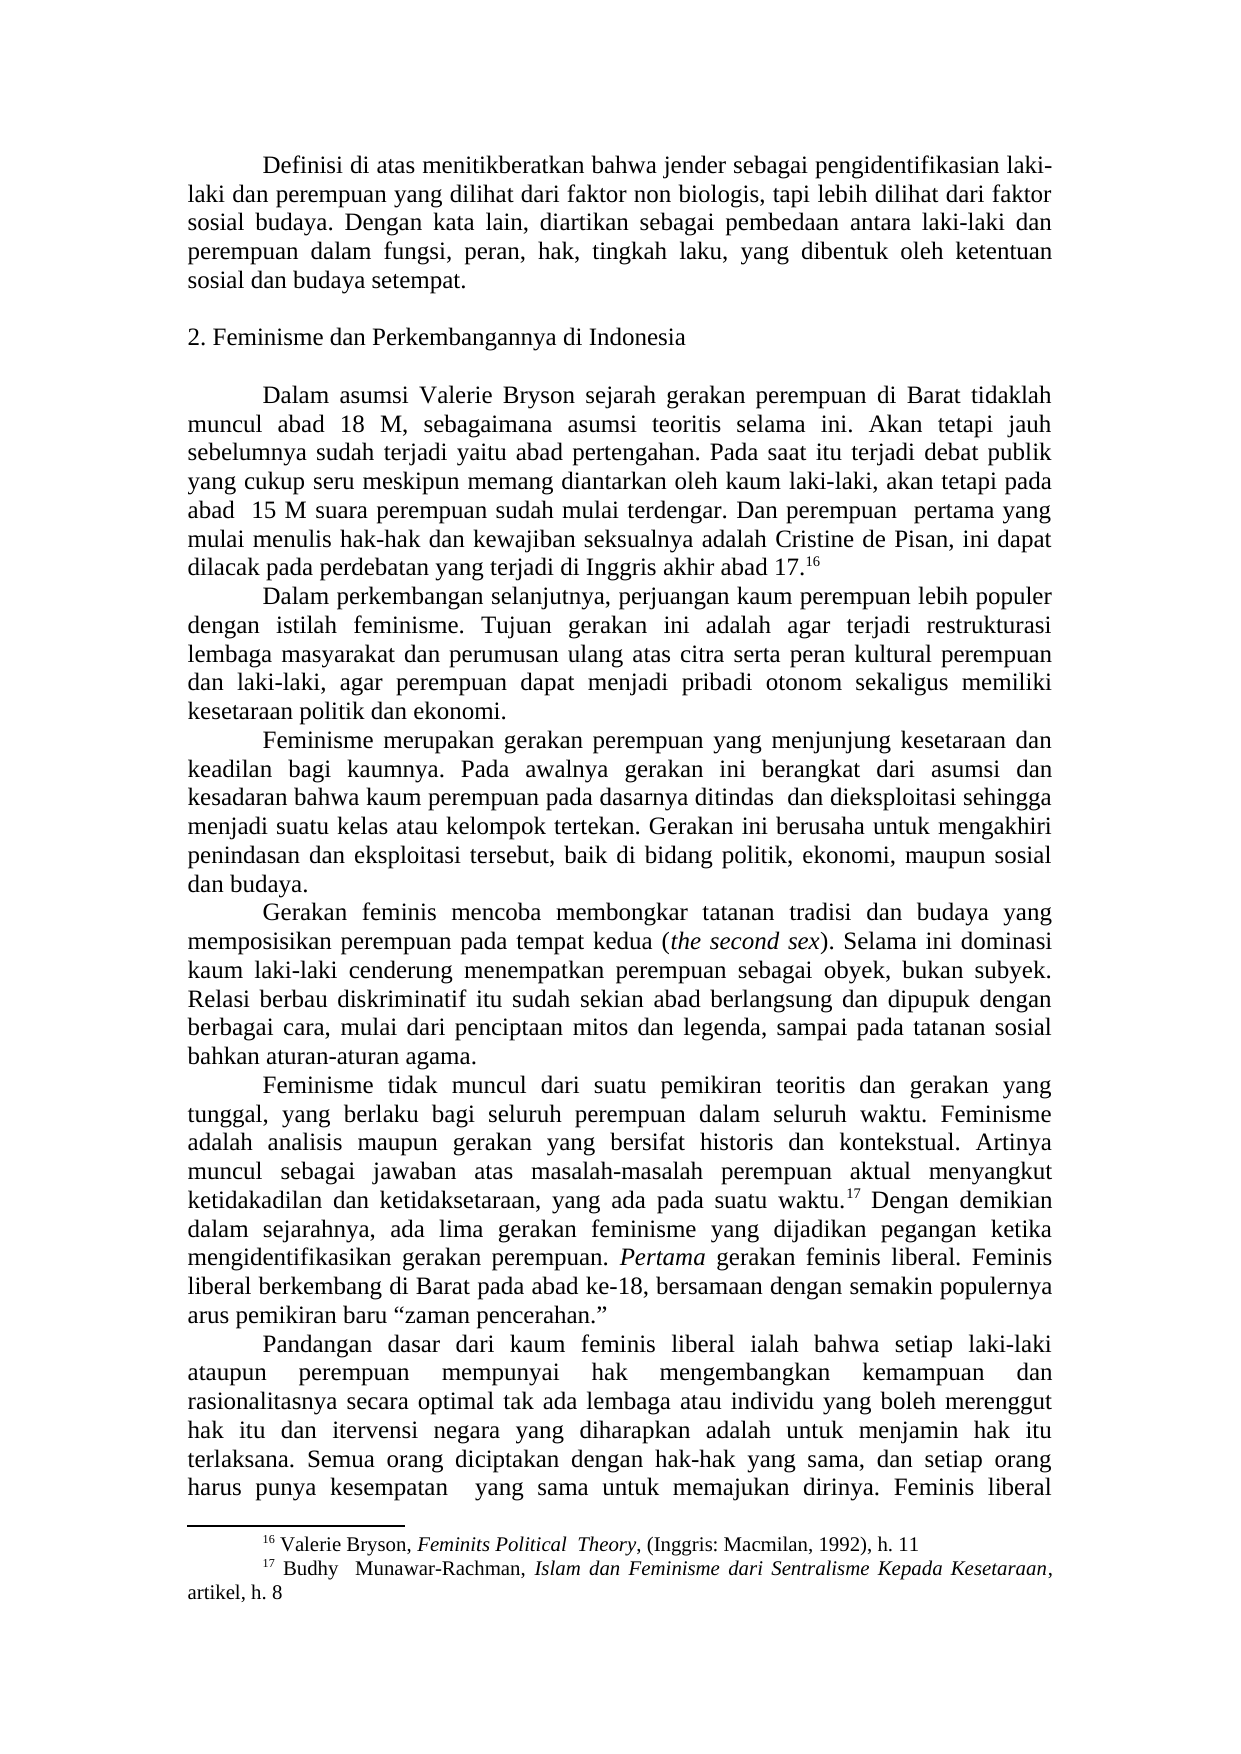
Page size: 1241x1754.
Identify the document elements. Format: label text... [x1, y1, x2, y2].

subtitle Definisi di atas menitikberatkan bahwa jender sebagai pengidentifikasian laki-laki dan perempuan yang dilihat dari faktor non biologis, tapi lebih dilihat dari faktor sosial budaya. Dengan kata lain, diartikan sebagai pembedaan antara laki-laki dan perempuan dalam fungsi, peran, hak, tingkah laku, yang dibentuk oleh ketentuan sosial dan budaya setempat. [187, 150, 1053, 294]
subtitle Dalam asumsi Valerie Bryson sejarah gerakan perempuan di Barat tidaklah muncul abad 18 M, sebagaimana asumsi teoritis selama ini. Akan tetapi jauh sebelumnya sudah terjadi yaitu abad pertengahan. Pada saat itu terjadi debat publik yang cukup seru meskipun memang diantarkan oleh kaum laki-laki, akan tetapi pada abad 15 M suara perempuan sudah mulai terdengar. Dan perempuan pertama yang mulai menulis hak-hak dan kewajiban seksualnya adalah Cristine de Pisan, ini dapat dilacak pada perdebatan yang terjadi di Inggris akhir abad 17. [187, 380, 1053, 581]
subtitle Feminisme merupakan gerakan perempuan yang menjunjung kesetaraan dan keadilan bagi kaumnya. Pada awalnya gerakan ini berangkat dari asumsi dan kesadaran bahwa kaum perempuan pada dasarnya ditindas dan dieksploitasi sehingga menjadi suatu kelas atau kelompok tertekan. Gerakan ini berusaha untuk mengakhiri penindasan dan eksploitasi tersebut, baik di bidang politik, ekonomi, maupun sosial dan budaya. [187, 725, 1053, 897]
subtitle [187, 1329, 1053, 1501]
subtitle Feminisme dan Perkembangannya di Indonesia [187, 322, 1053, 351]
subtitle Gerakan feminis mencoba membongkar tatanan tradisi dan budaya yang memposisikan perempuan pada tempat kedua (the second sex). Selama ini dominasi kaum laki-laki cenderung menempatkan perempuan sebagai obyek, bukan subyek. Relasi berbau diskriminatif itu sudah sekian abad berlangsung dan dipupuk dengan berbagai cara, mulai dari penciptaan mitos dan legenda, sampai pada tatanan sosial bahkan aturan-aturan agama. [187, 897, 1053, 1070]
subtitle Dalam perkembangan selanjutnya, perjuangan kaum perempuan lebih populer dengan istilah feminisme. Tujuan gerakan ini adalah agar terjadi restrukturasi lembaga masyarakat dan perumusan ulang atas citra serta peran kultural perempuan dan laki-laki, agar perempuan dapat menjadi pribadi otonom sekaligus memiliki kesetaraan politik dan ekonomi. [187, 581, 1053, 725]
subtitle Feminisme tidak muncul dari suatu pemikiran teoritis dan gerakan yang tunggal, yang berlaku bagi seluruh perempuan dalam seluruh waktu. Feminisme adalah analisis maupun gerakan yang bersifat historis dan kontekstual. Artinya muncul sebagai jawaban atas masalah-masalah perempuan aktual menyangkut ketidakadilan dan ketidaksetaraan, yang ada pada suatu waktu. Dengan demikian dalam sejarahnya, ada lima gerakan feminisme yang dijadikan pegangan ketika mengidentifikasikan gerakan perempuan. Pertama gerakan feminis liberal. Feminis liberal berkembang di Barat pada abad ke-18, bersamaan dengan semakin populernya arus pemikiran baru “zaman pencerahan.” [187, 1070, 1053, 1329]
